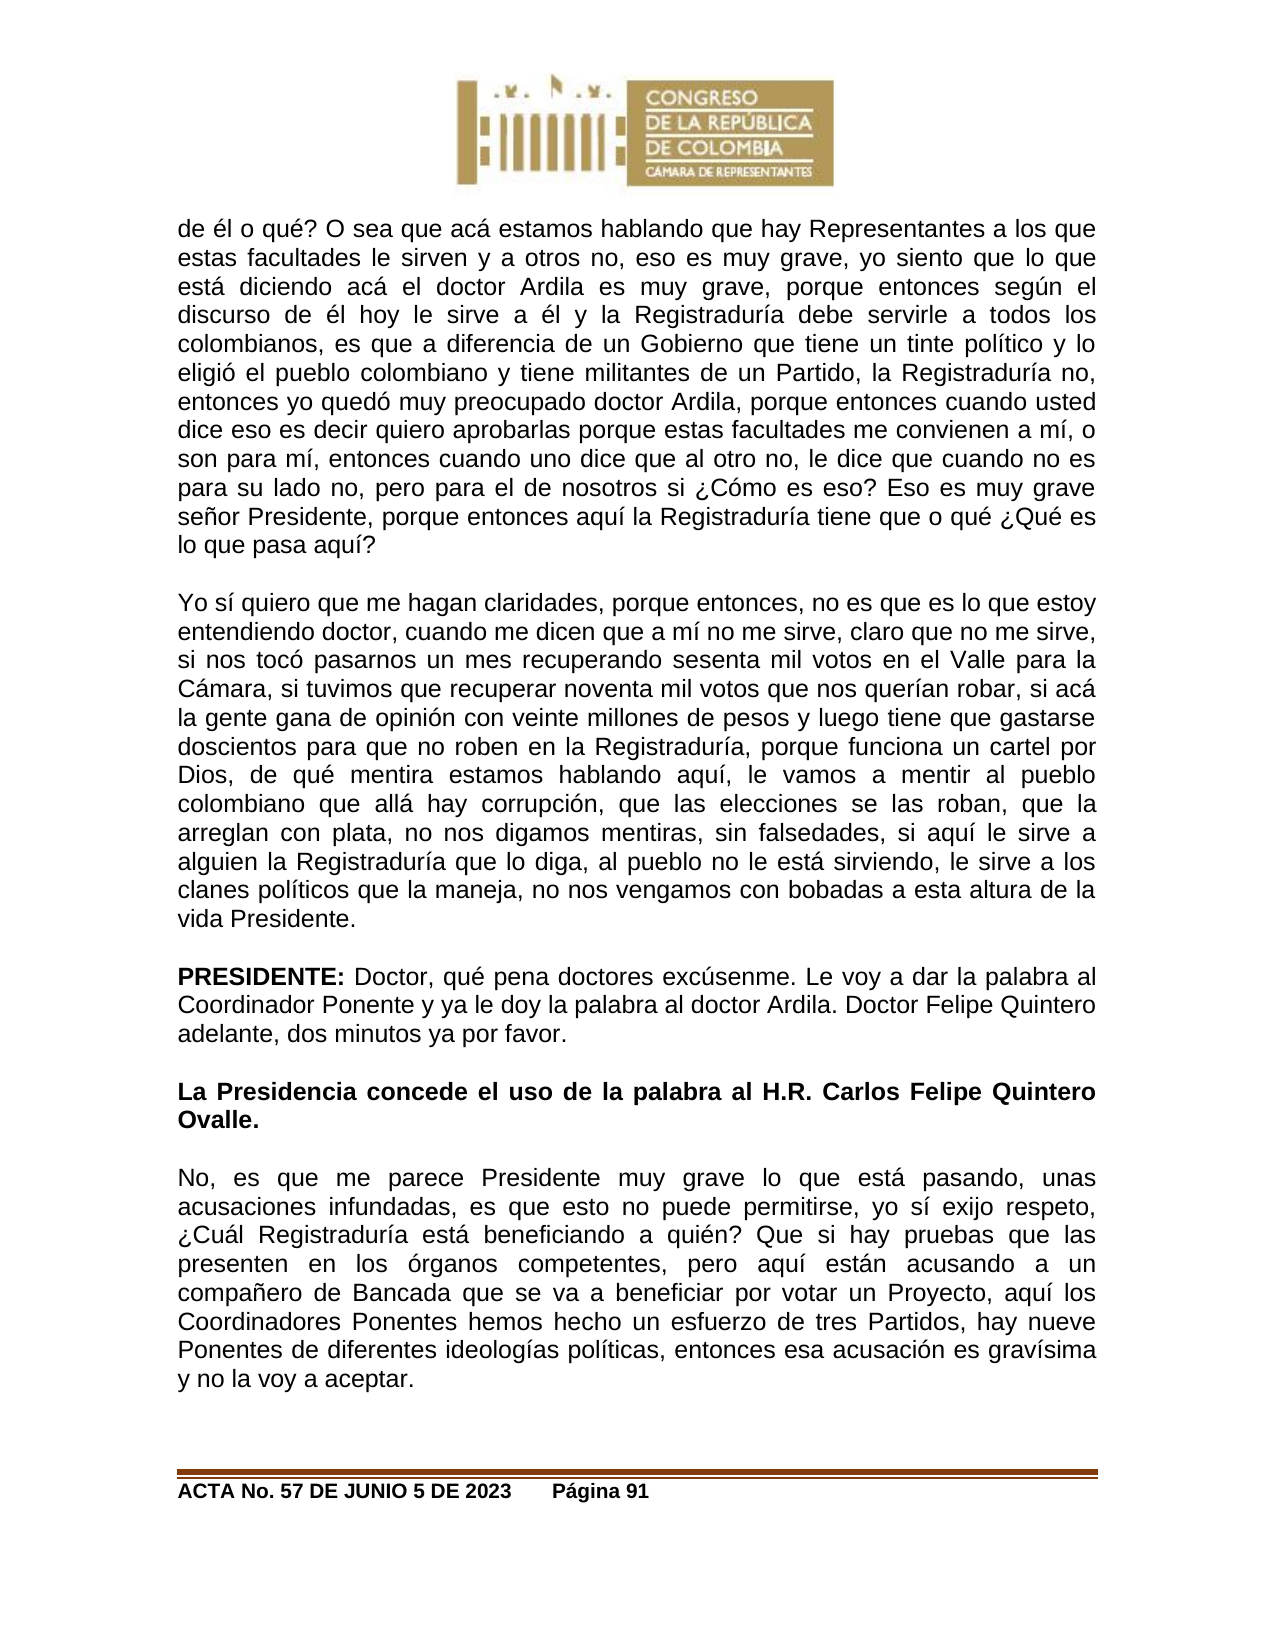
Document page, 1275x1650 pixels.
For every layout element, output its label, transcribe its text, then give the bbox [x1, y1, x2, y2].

subtitle PRESIDENTE: Doctor, qué pena doctores excúsenme. Le voy a dar la palabra al Coordinador Ponente y ya le doy la palabra al doctor Ardila. Doctor Felipe Quintero adelante, dos minutos ya por favor. [177, 962, 1098, 1048]
text Yo sí quiero que me hagan claridades, porque entonces, no es que es lo que estoy entendiendo doctor, cuando me dicen que a mí no me sirve, claro que no me sirve, si nos tocó pasarnos un mes recuperando sesenta mil votos en el Valle para la Cámara, si tuvimos que recuperar noventa mil votos que nos querían robar, si acá la gente gana de opinión con veinte millones de pesos y luego tiene que gastarse doscientos para que no roben en la Registraduría, porque funciona un cartel por Dios, de qué mentira estamos hablando aquí, le vamos a mentir al pueblo colombiano que allá hay corrupción, que las elecciones se las roban, que la arreglan con plata, no nos digamos mentiras, sin falsedades, si aquí le sirve a alguien la Registraduría que lo diga, al pueblo no le está sirviendo, le sirve a los clanes políticos que la maneja, no nos vengamos con bobadas a esta altura de la vida Presidente. [177, 588, 1098, 933]
picture [430, 73, 845, 197]
text La Presidencia concede el uso de la palabra al H.R. Carlos Felipe Quintero Ovalle. [177, 1077, 1098, 1134]
text No, es que me parece Presidente muy grave lo que está pasando, unas acusaciones infundadas, es que esto no puede permitirse, yo sí exijo respeto, ¿Cuál Registraduría está beneficiando a quién? Que si hay pruebas que las presenten en los órganos competentes, pero aquí están acusando a un compañero de Bancada que se va a beneficiar por votar un Proyecto, aquí los Coordinadores Ponentes hemos hecho un esfuerzo de tres Partidos, hay nueve Ponentes de diferentes ideologías políticas, entonces esa acusación es gravísima y no la voy a aceptar. [177, 1163, 1098, 1393]
